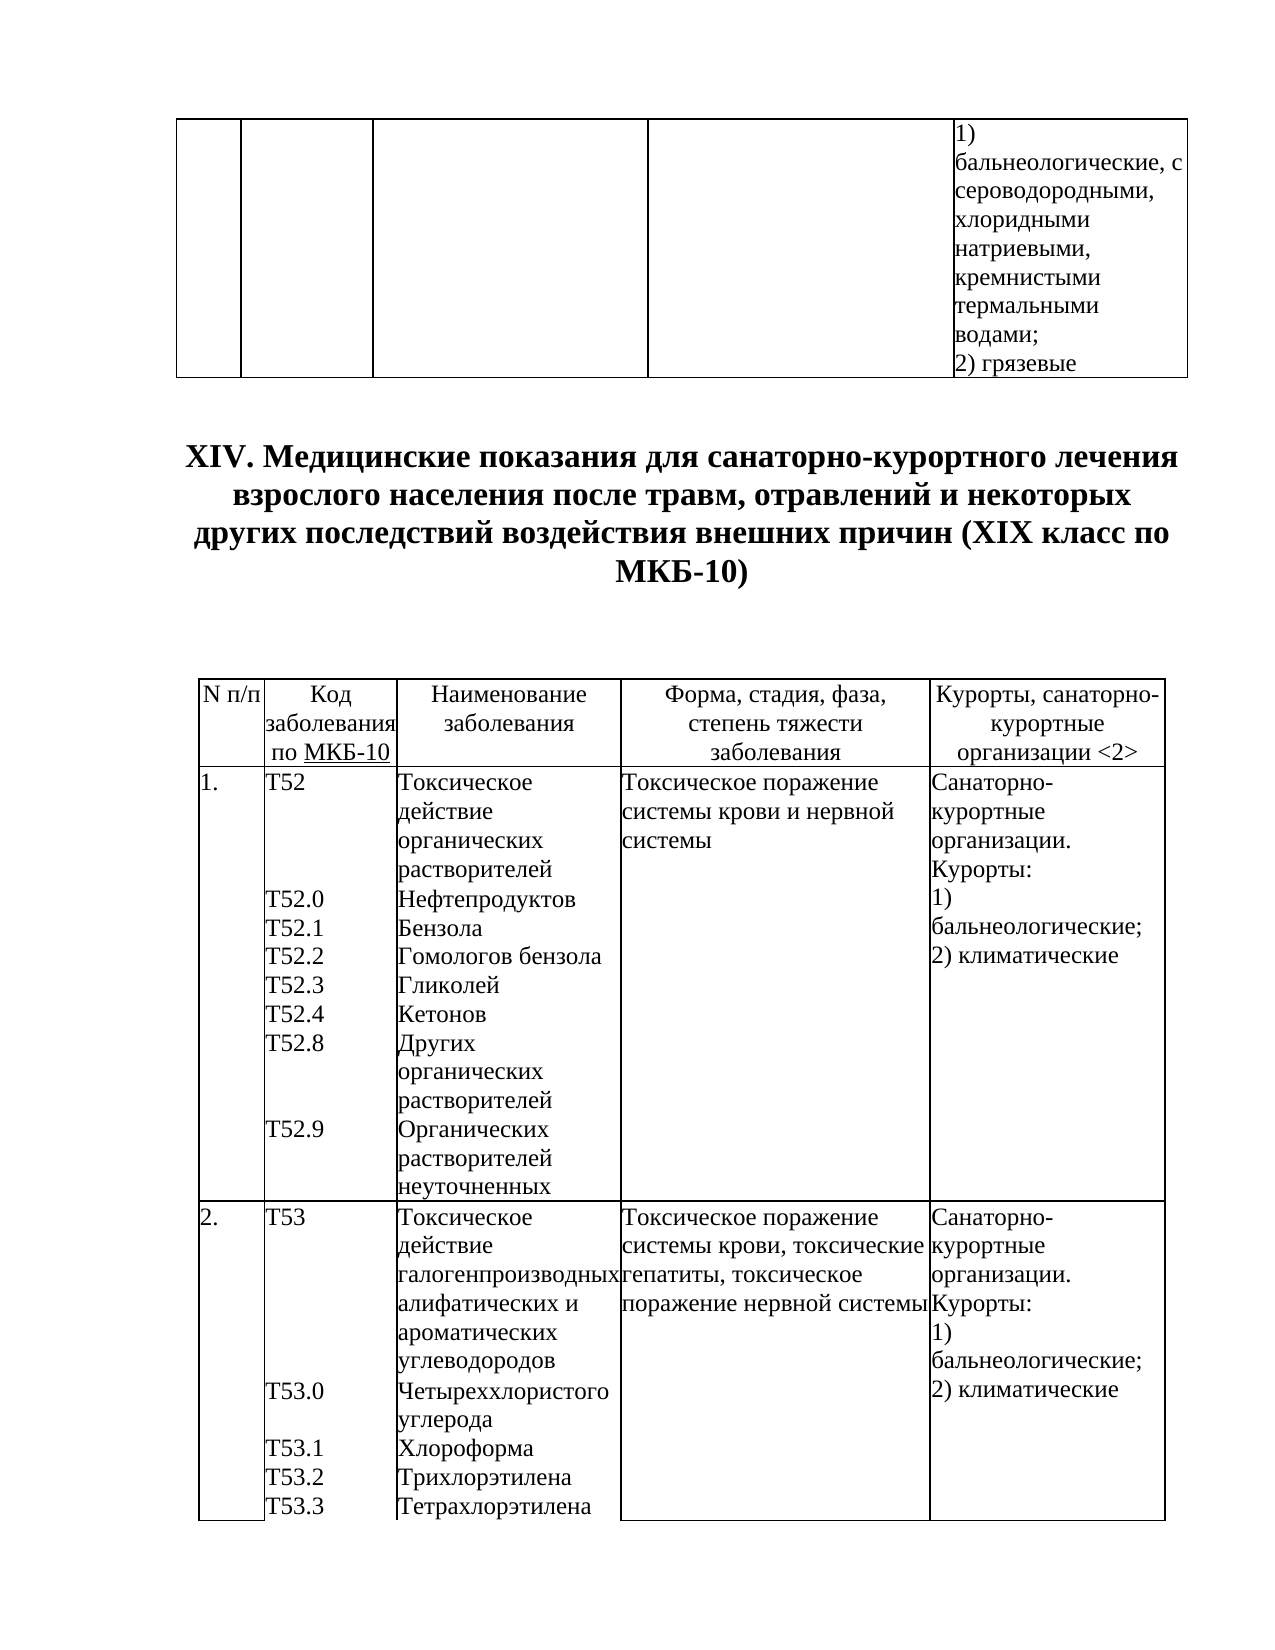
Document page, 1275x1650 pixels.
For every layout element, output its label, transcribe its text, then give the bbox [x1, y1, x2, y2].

table_header N п/п [200, 680, 264, 766]
table_cell Санаторно-курортные организации. Курорты: 1) бальнеологические; 2) климатические [931, 767, 1164, 1200]
table_cell Токсическое поражение системы крови и нервной системы [622, 767, 929, 1200]
table_cell Нефтепродуктов [398, 883, 620, 913]
table_cell Тетрахлорэтилена [398, 1491, 620, 1519]
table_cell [931, 1202, 1164, 1519]
table_cell Бензола [398, 913, 620, 941]
table_cell T52.0 [265, 883, 396, 913]
text XIV. Медицинские показания для санаторно-курортного лечения взрослого населения после травм, отравлений и некоторых других последствий воздействия внешних причин (XIX класс по МКБ-10) [177, 436, 1186, 589]
table_cell 1. [200, 767, 264, 1200]
table_cell T53.0 [265, 1374, 396, 1433]
table_cell Токсическое поражение системы крови, токсические гепатиты, токсическое поражение нервной системы [622, 1202, 929, 1519]
table_cell T53 [265, 1202, 396, 1374]
table_cell T52.2 [265, 941, 396, 970]
table_cell Кетонов [398, 999, 620, 1028]
table_cell Гликолей [398, 970, 620, 999]
table_header Курорты, санаторно-курортные организации <2> [931, 680, 1164, 766]
table_cell T52.8 [265, 1028, 396, 1114]
table_cell Токсическое действие органических растворителей [398, 767, 620, 882]
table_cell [649, 120, 953, 377]
table_cell T52.3 [265, 970, 396, 999]
table_cell Гомологов бензола [398, 941, 620, 970]
table_cell T52.4 [265, 999, 396, 1028]
table_cell T53.1 [265, 1433, 396, 1462]
table_cell Хлороформа [398, 1433, 620, 1462]
table_cell T53.3 [265, 1491, 396, 1519]
table_header Форма, стадия, фаза, степень тяжести заболевания [622, 680, 929, 766]
table_cell T52.9 [265, 1114, 396, 1200]
table_header Наименование заболевания [398, 680, 620, 766]
table_header Код заболевания по МКБ-10 [265, 680, 396, 766]
table_cell T52 [265, 767, 396, 882]
table_cell Трихлорэтилена [398, 1462, 620, 1491]
table_cell Других органических растворителей [398, 1028, 620, 1114]
table_cell 2. [200, 1202, 264, 1519]
table_cell Органических растворителей неуточненных [398, 1114, 620, 1200]
table_cell Четыреххлористого углерода [398, 1374, 620, 1433]
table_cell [955, 120, 1187, 377]
table_cell T52.1 [265, 913, 396, 941]
table_cell Токсическое действие галогенпроизводных алифатических и ароматических углеводородов [398, 1202, 620, 1374]
table_cell T53.2 [265, 1462, 396, 1491]
